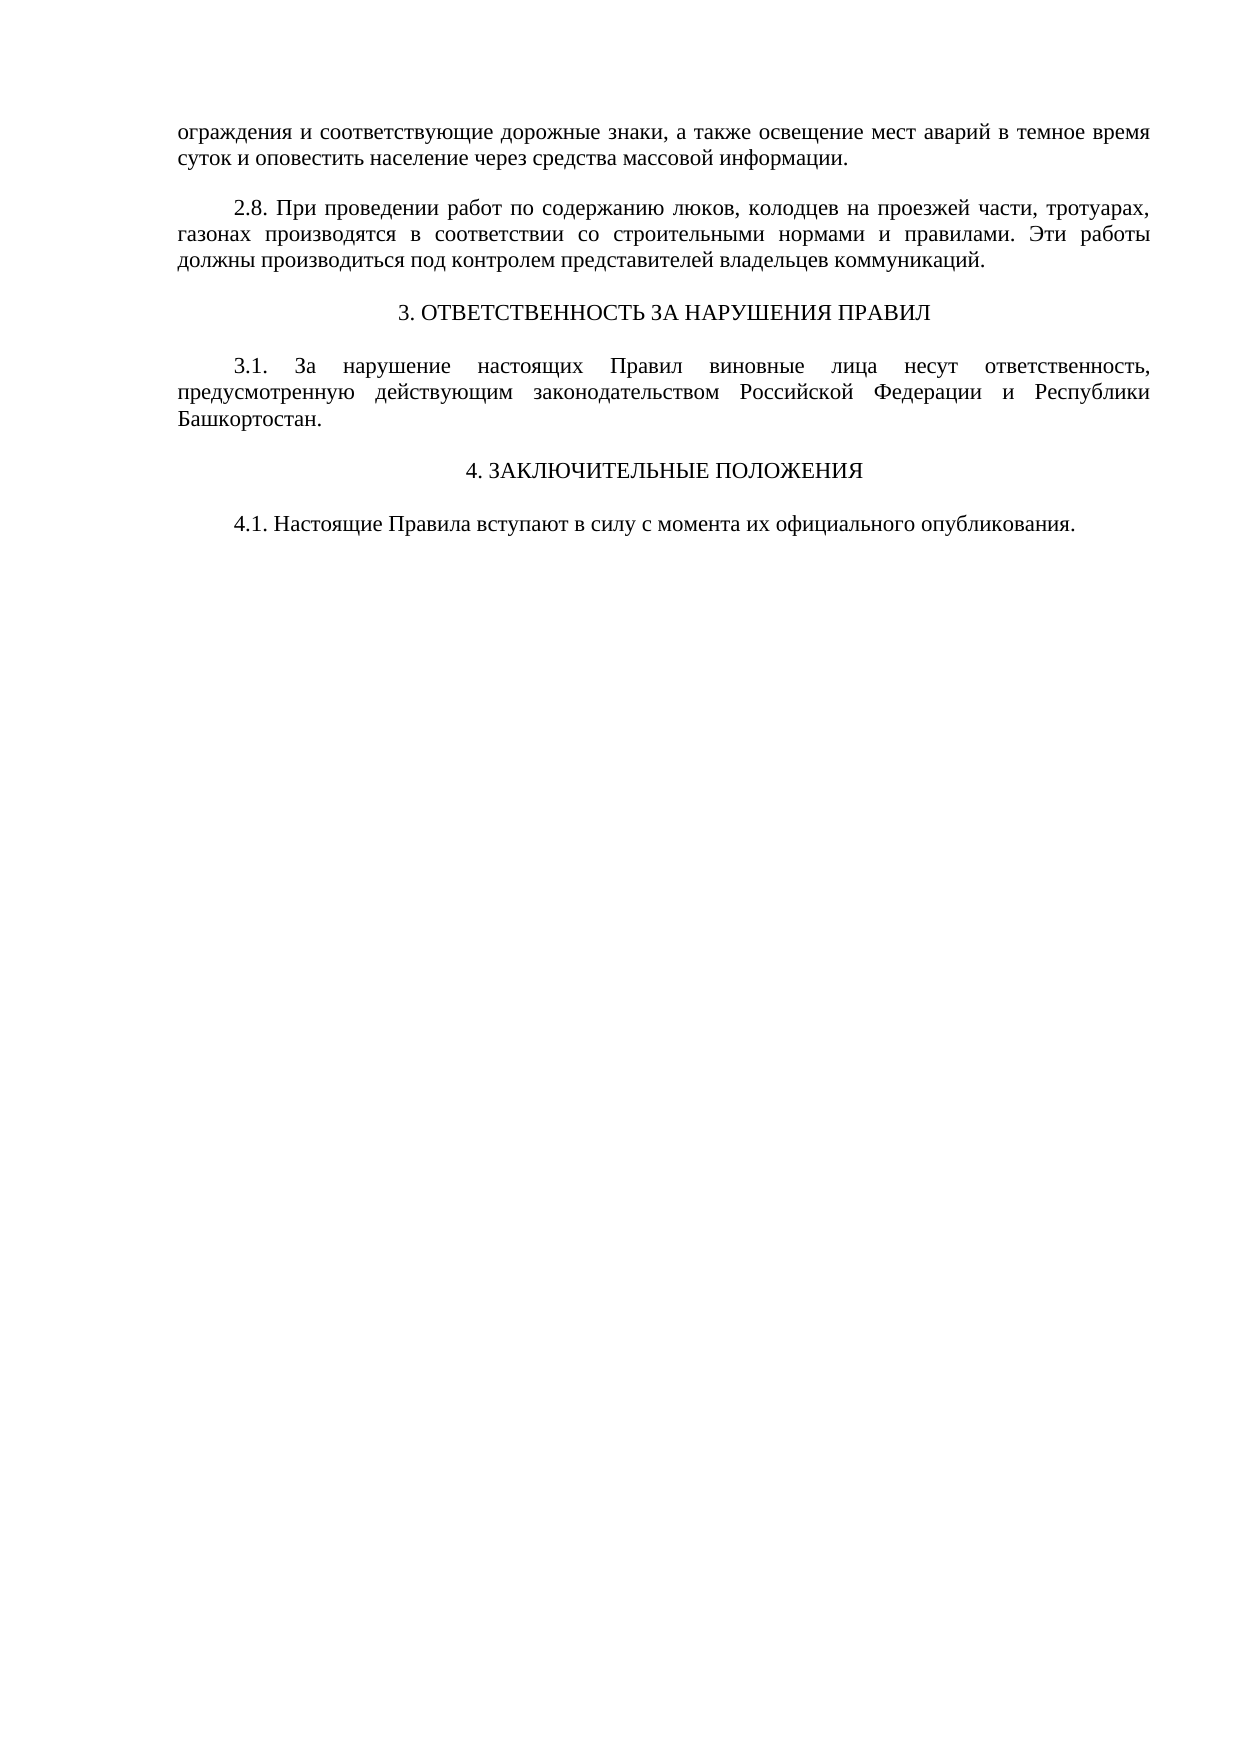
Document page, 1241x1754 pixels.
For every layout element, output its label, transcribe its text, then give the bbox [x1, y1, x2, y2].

text 3. ОТВЕТСТВЕННОСТЬ ЗА НАРУШЕНИЯ ПРАВИЛ [177, 299, 1152, 326]
text 2.8. При проведении работ по содержанию люков, колодцев на проезжей части, тротуарах, газонах производятся в соответствии со строительными нормами и правилами. Эти работы должны производиться под контролем представителей владельцев коммуникаций. [177, 194, 1152, 273]
text 3.1. За нарушение настоящих Правил виновные лица несут ответственность, предусмотренную действующим законодательством Российской Федерации и Республики Башкортостан. [177, 352, 1152, 431]
text 4.1. Настоящие Правила вступают в силу с момента их официального опубликования. [177, 510, 1152, 536]
text 4. ЗАКЛЮЧИТЕЛЬНЫЕ ПОЛОЖЕНИЯ [177, 457, 1152, 484]
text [177, 118, 1152, 171]
